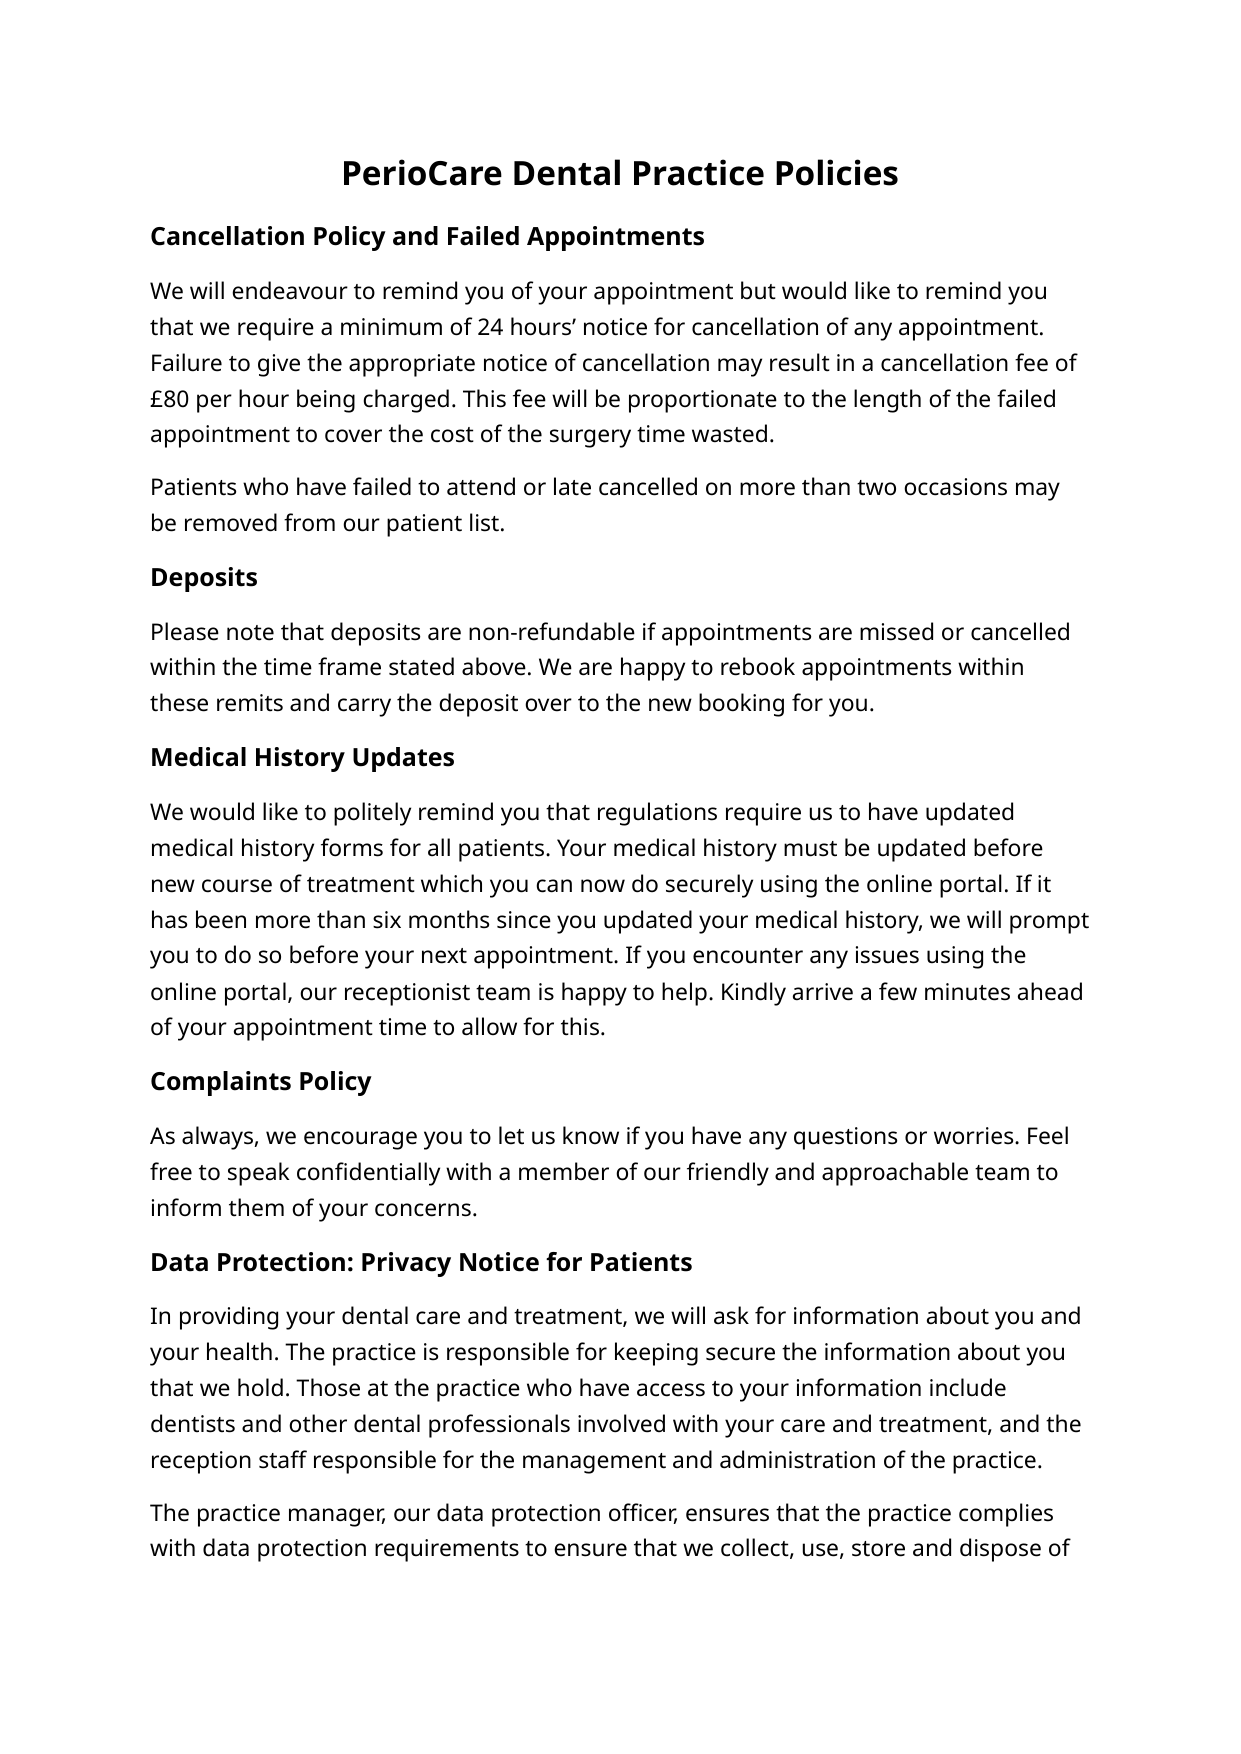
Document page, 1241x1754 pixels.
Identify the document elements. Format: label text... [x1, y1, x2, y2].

text We will endeavour to remind you of your appointment but would like to remind you that we require a minimum of 24 hours’ notice for cancellation of any appointment. Failure to give the appropriate notice of cancellation may result in a cancellation fee of £80 per hour being charged. This fee will be proportionate to the length of the failed appointment to cover the cost of the surgery time wasted. [150, 275, 1090, 450]
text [150, 1496, 1090, 1564]
text Please note that deposits are non-refundable if appointments are missed or cancelled within the time frame stated above. We are happy to rebook appointments within these remits and carry the deposit over to the new booking for you. [150, 615, 1090, 718]
text Deposits [150, 559, 1090, 594]
text We would like to politely remind you that regulations require us to have updated medical history forms for all patients. Your medical history must be updated before new course of treatment which you can now do securely using the online portal. If it has been more than six months since you updated your medical history, we will prompt you to do so before your next appointment. If you encounter any issues using the online portal, our receptionist team is happy to help. Kindly arrive a few minutes ahead of your appointment time to allow for this. [150, 796, 1090, 1043]
text Medical History Updates [150, 740, 1090, 774]
text PerioCare Dental Practice Policies [150, 150, 1090, 195]
text Data Protection: Privacy Notice for Patients [150, 1244, 1090, 1278]
text As always, we encourage you to let us know if you have any questions or worries. Feel free to speak confidentially with a member of our friendly and approachable team to inform them of your concerns. [150, 1120, 1090, 1223]
text Cancellation Policy and Failed Appointments [150, 219, 1090, 253]
text Patients who have failed to attend or late cancelled on more than two occasions may be removed from our patient list. [150, 471, 1090, 538]
text In providing your dental care and treatment, we will ask for information about you and your health. The practice is responsible for keeping secure the information about you that we hold. Those at the practice who have access to your information include dentists and other dental professionals involved with your care and treatment, and the reception staff responsible for the management and administration of the practice. [150, 1300, 1090, 1475]
text Complaints Policy [150, 1064, 1090, 1098]
